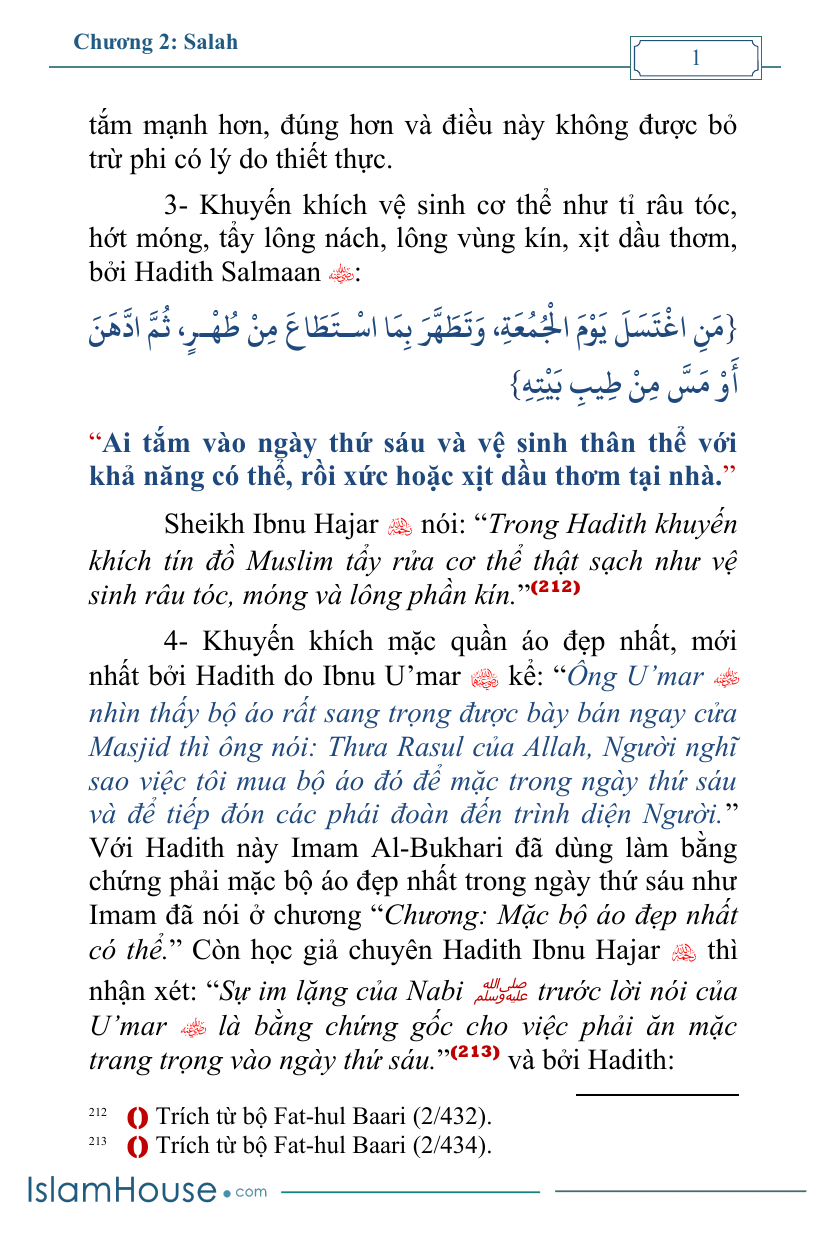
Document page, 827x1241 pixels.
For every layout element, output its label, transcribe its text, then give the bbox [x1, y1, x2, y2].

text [89, 107, 738, 174]
picture [20, 1171, 541, 1209]
text Sheikh Ibnu Hajar  nói: “Trong Hadith khuyến khích tín đồ Muslim tẩy rửa cơ thể thật sạch như vệ sinh râu tóc, móng và lông phần kín.”() [89, 504, 738, 611]
text “Ai tắm vào ngày thứ sáu và vệ sinh thân thể với khả năng có thể, rồi xức hoặc xịt dầu thơm tại nhà.” [89, 425, 738, 492]
text 3- Khuyến khích vệ sinh cơ thể như tỉ râu tóc, hớt móng, tẩy lông nách, lông vùng kín, xịt dầu thơm, bởi Hadith Salmaan : [89, 187, 738, 288]
text 4- Khuyến khích mặc quần áo đẹp nhất, mới nhất bởi Hadith do Ibnu U’mar  kể: “Ông U’mar nhìn thấy bộ áo rất sang trọng được bày bán ngay cửa Masjid thì ông nói: Thưa Rasul của Allah, Người nghĩ sao việc tôi mua bộ áo đó để mặc trong ngày thứ sáu và để tiếp đón các phái đoàn đến trình diện Người.” Với Hadith này Imam Al-Bukhari đã dùng làm bằng chứng phải mặc bộ áo đẹp nhất trong ngày thứ sáu như Imam đã nói ở chương “Chương: Mặc bộ áo đẹp nhất có thể.” Còn học giả chuyên Hadith Ibnu Hajar  thì nhận xét: “Sự im lặng của Nabi ﷺ trước lời nói của U’mar là bằng chứng gốc cho việc phải ăn mặc trang trọng vào ngày thứ sáu.”() và bởi Hadith: [89, 623, 738, 1075]
text {مَنِ اغْتَسَلَ يَوْمَ الْجُمُعَةِ، وَتَطَهَّرَ بِمَا اسْتَطَاعَ مِنْ طُهْرٍ، ثُمَّ ادَّهَنَ أَوْ مَسَّ مِنْ طِيبِ بَيْتِهِ} [89, 300, 738, 412]
picture [548, 1170, 807, 1208]
